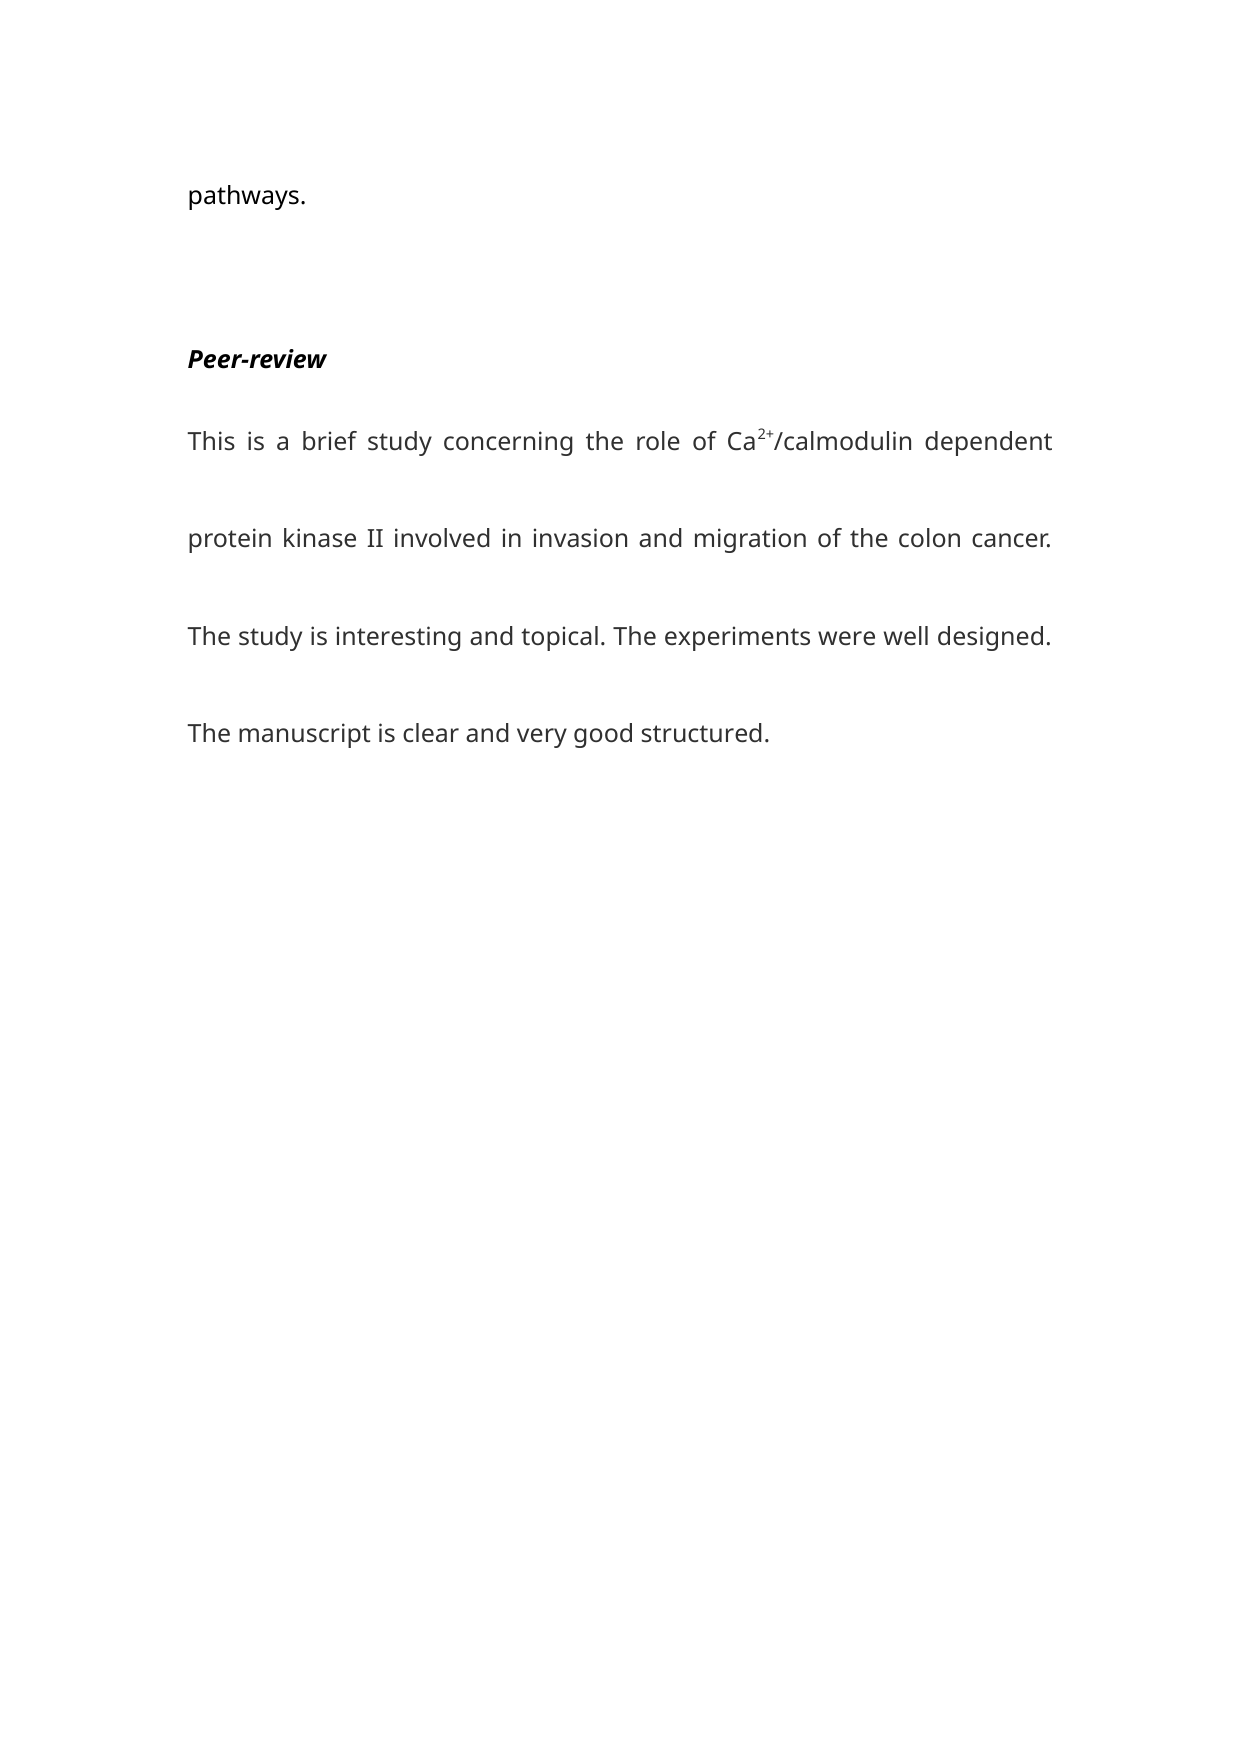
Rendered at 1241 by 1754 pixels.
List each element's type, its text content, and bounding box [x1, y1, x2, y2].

text This is a brief study concerning the role of Ca2+/calmodulin dependent protein kinase II involved in invasion and migration of the colon cancer. The study is interesting and topical. The experiments were well designed. The manuscript is clear and very good structured. [187, 408, 1053, 765]
text Peer-review [187, 326, 1053, 391]
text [187, 162, 1053, 227]
